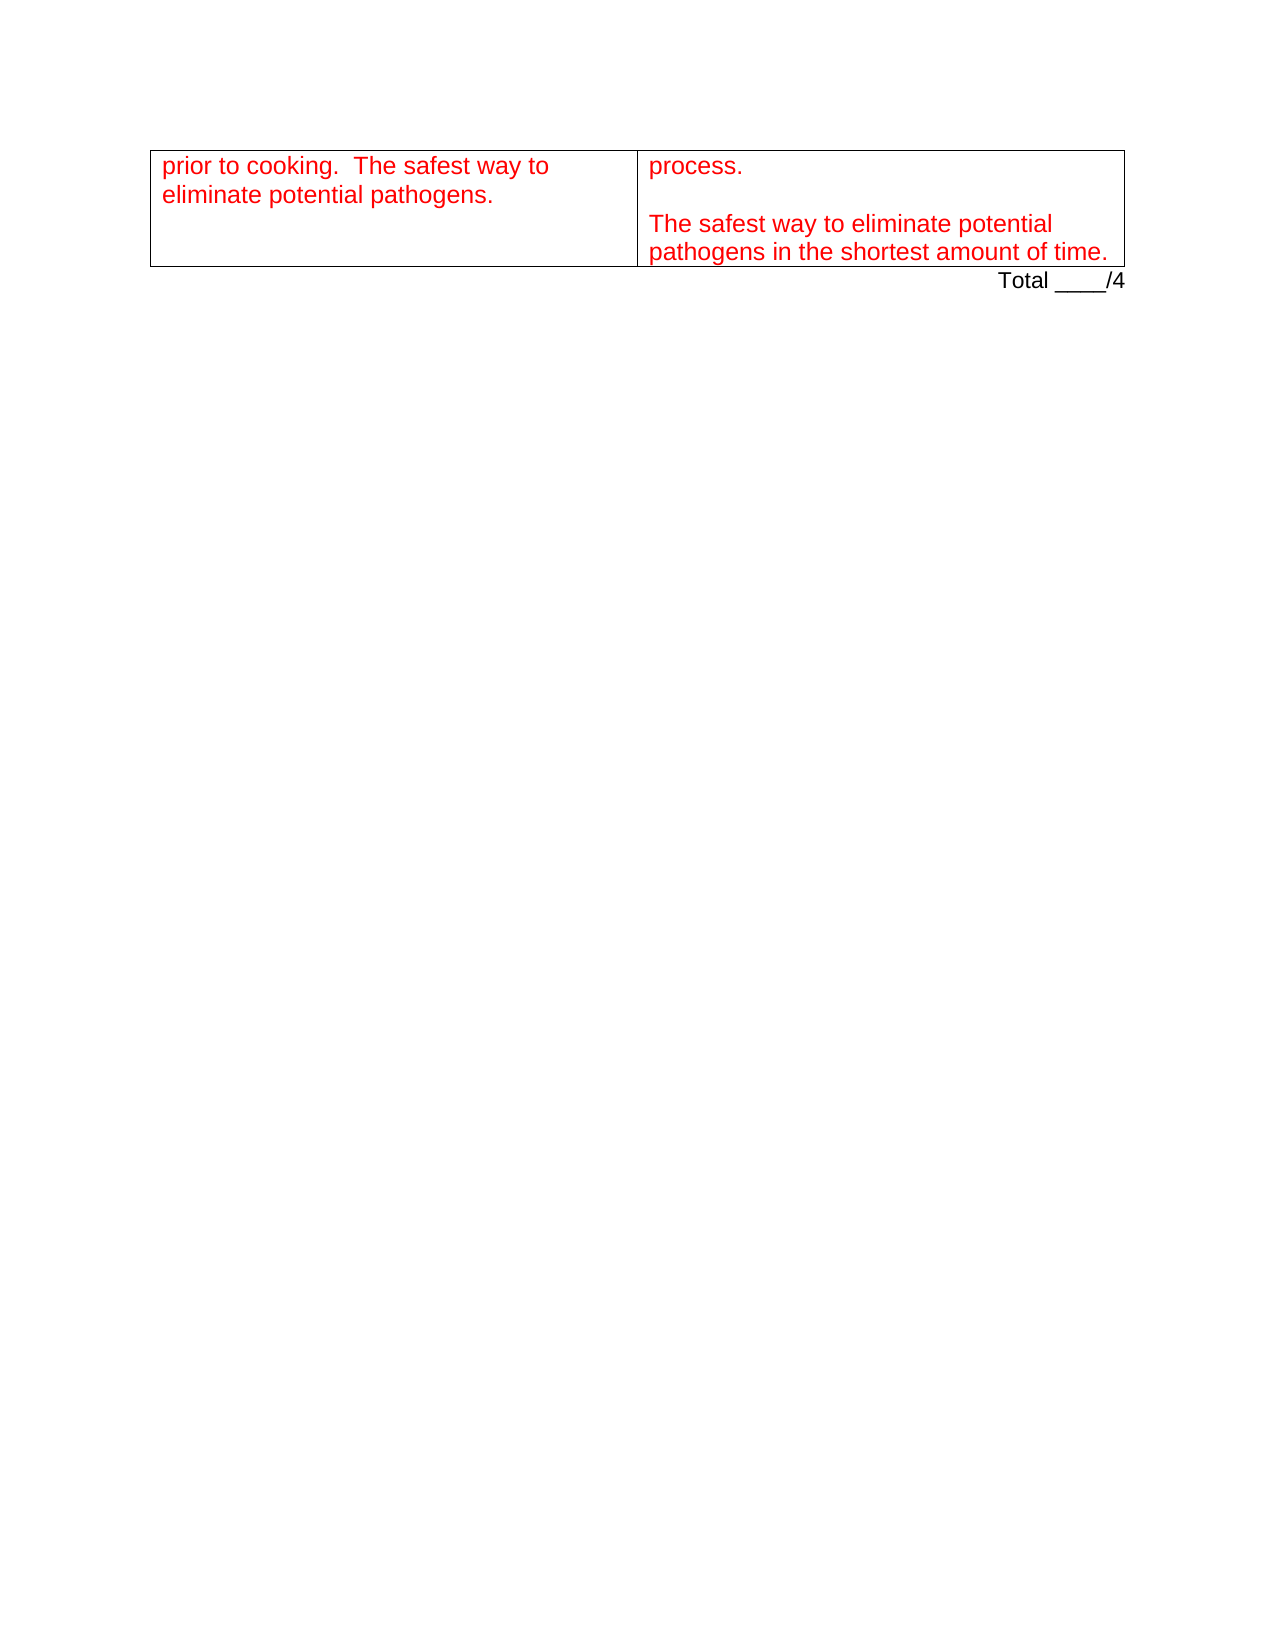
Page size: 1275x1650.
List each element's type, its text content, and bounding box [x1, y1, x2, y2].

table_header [638, 151, 1124, 266]
text Total ____/4 [150, 267, 1125, 293]
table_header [151, 151, 637, 266]
